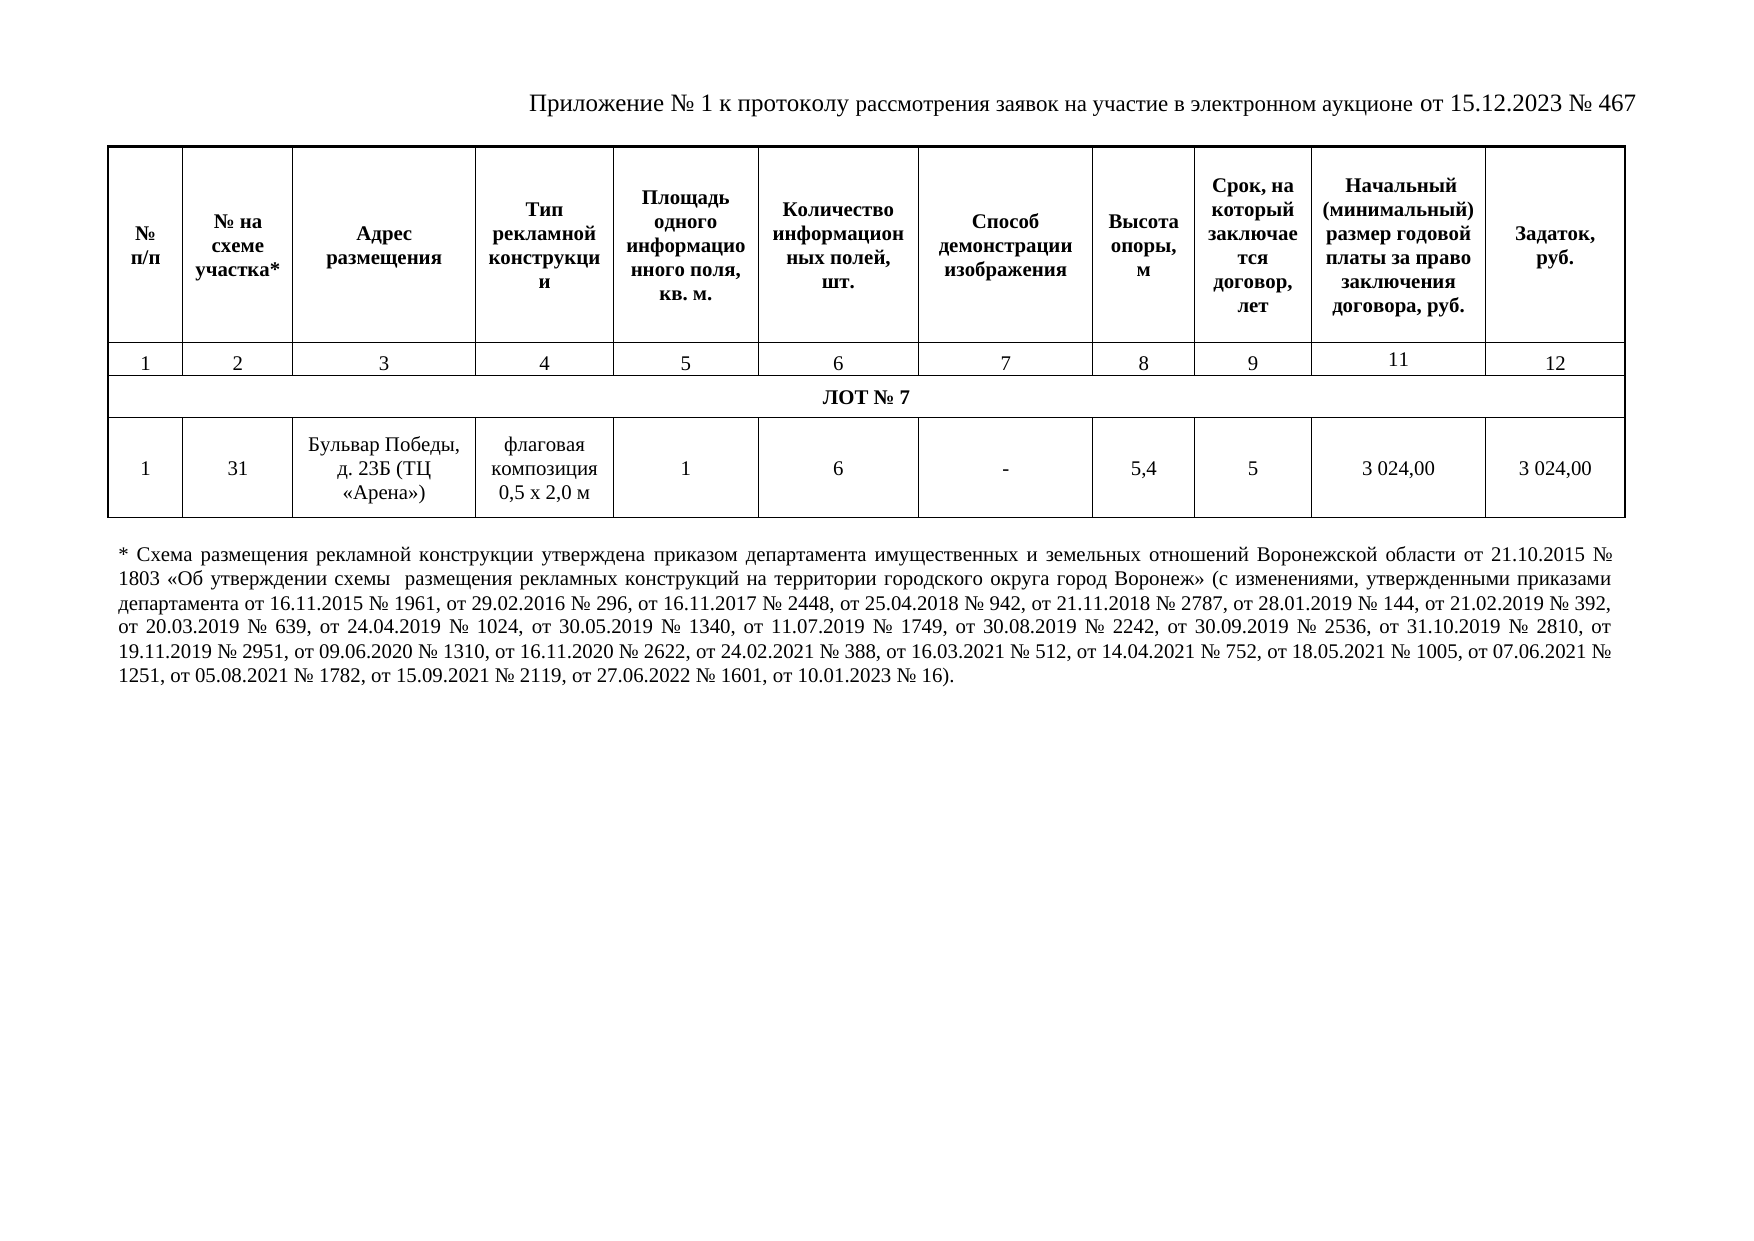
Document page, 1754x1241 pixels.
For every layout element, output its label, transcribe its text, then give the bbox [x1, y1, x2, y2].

table_cell - [919, 418, 1092, 517]
table_cell 5,4 [1093, 418, 1194, 517]
text Приложение № 1 к протоколу рассмотрения заявок на участие в электронном аукционе от 15.12.2023 № 467 [118, 88, 1636, 117]
table_header № п/п [109, 148, 182, 342]
table_header Задаток, руб. [1486, 148, 1624, 342]
table_cell 1 [109, 343, 182, 375]
table_cell 5 [614, 343, 758, 375]
table_cell 31 [183, 418, 292, 517]
table_cell 5 [1195, 418, 1311, 517]
table_header Срок, на который заключается договор, лет [1195, 148, 1311, 342]
table_header Количество информационных полей, шт. [759, 148, 918, 342]
table_header Высота опоры, м [1093, 148, 1194, 342]
table_header Тип рекламной конструкции [476, 148, 613, 342]
table_cell Бульвар Победы, д. 23Б (ТЦ «Арена») [293, 418, 475, 517]
table_cell 12 [1486, 343, 1624, 375]
table_header Адрес размещения [293, 148, 475, 342]
table_cell 9 [1195, 343, 1311, 375]
table_cell 2 [183, 343, 292, 375]
table_cell 6 [759, 343, 918, 375]
table_cell 3 [293, 343, 475, 375]
table_cell 7 [919, 343, 1092, 375]
table_cell 1 [614, 418, 758, 517]
table_cell 3 024,00 [1486, 418, 1624, 517]
table_cell 11 [1312, 343, 1485, 375]
table_header Способ демонстрации изображения [919, 148, 1092, 342]
table_cell 4 [476, 343, 613, 375]
table_cell 8 [1093, 343, 1194, 375]
table_cell * Схема размещения рекламной конструкции утверждена приказом департамента имущественных и земельных отношений Воронежской области от 21.10.2015 № 1803 «Об утверждении схемы размещения рекламных конструкций на территории городского округа город Воронеж» (с изменениями, утвержденными приказами департамента от 16.11.2015 № 1961, от 29.02.2016 № 296, от 16.11.2017 № 2448, от 25.04.2018 № 942, от 21.11.2018 № 2787, от 28.01.2019 № 144, от 21.02.2019 № 392, от 20.03.2019 № 639, от 24.04.2019 № 1024, от 30.05.2019 № 1340, от 11.07.2019 № 1749, от 30.08.2019 № 2242, от 30.09.2019 № 2536, от 31.10.2019 № 2810, от 19.11.2019 № 2951, от 09.06.2020 № 1310, от 16.11.2020 № 2622, от 24.02.2021 № 388, от 16.03.2021 № 512, от 14.04.2021 № 752, от 18.05.2021 № 1005, от 07.06.2021 № 1251, от 05.08.2021 № 1782, от 15.09.2021 № 2119, от 27.06.2022 № 1601, от 10.01.2023 № 16). [107, 518, 1624, 735]
table_cell ЛОТ № 7 [109, 376, 1624, 417]
table_cell 6 [759, 418, 918, 517]
table_cell флаговая композиция 0,5 х 2,0 м [476, 418, 613, 517]
table_cell 1 [109, 418, 182, 517]
table_header Площадь одного информационного поля, кв. м. [614, 148, 758, 342]
table_header № на схеме участка* [183, 148, 292, 342]
table_cell 3 024,00 [1312, 418, 1485, 517]
table_header Начальный (минимальный) размер годовой платы за право заключения договора, руб. [1312, 148, 1485, 342]
